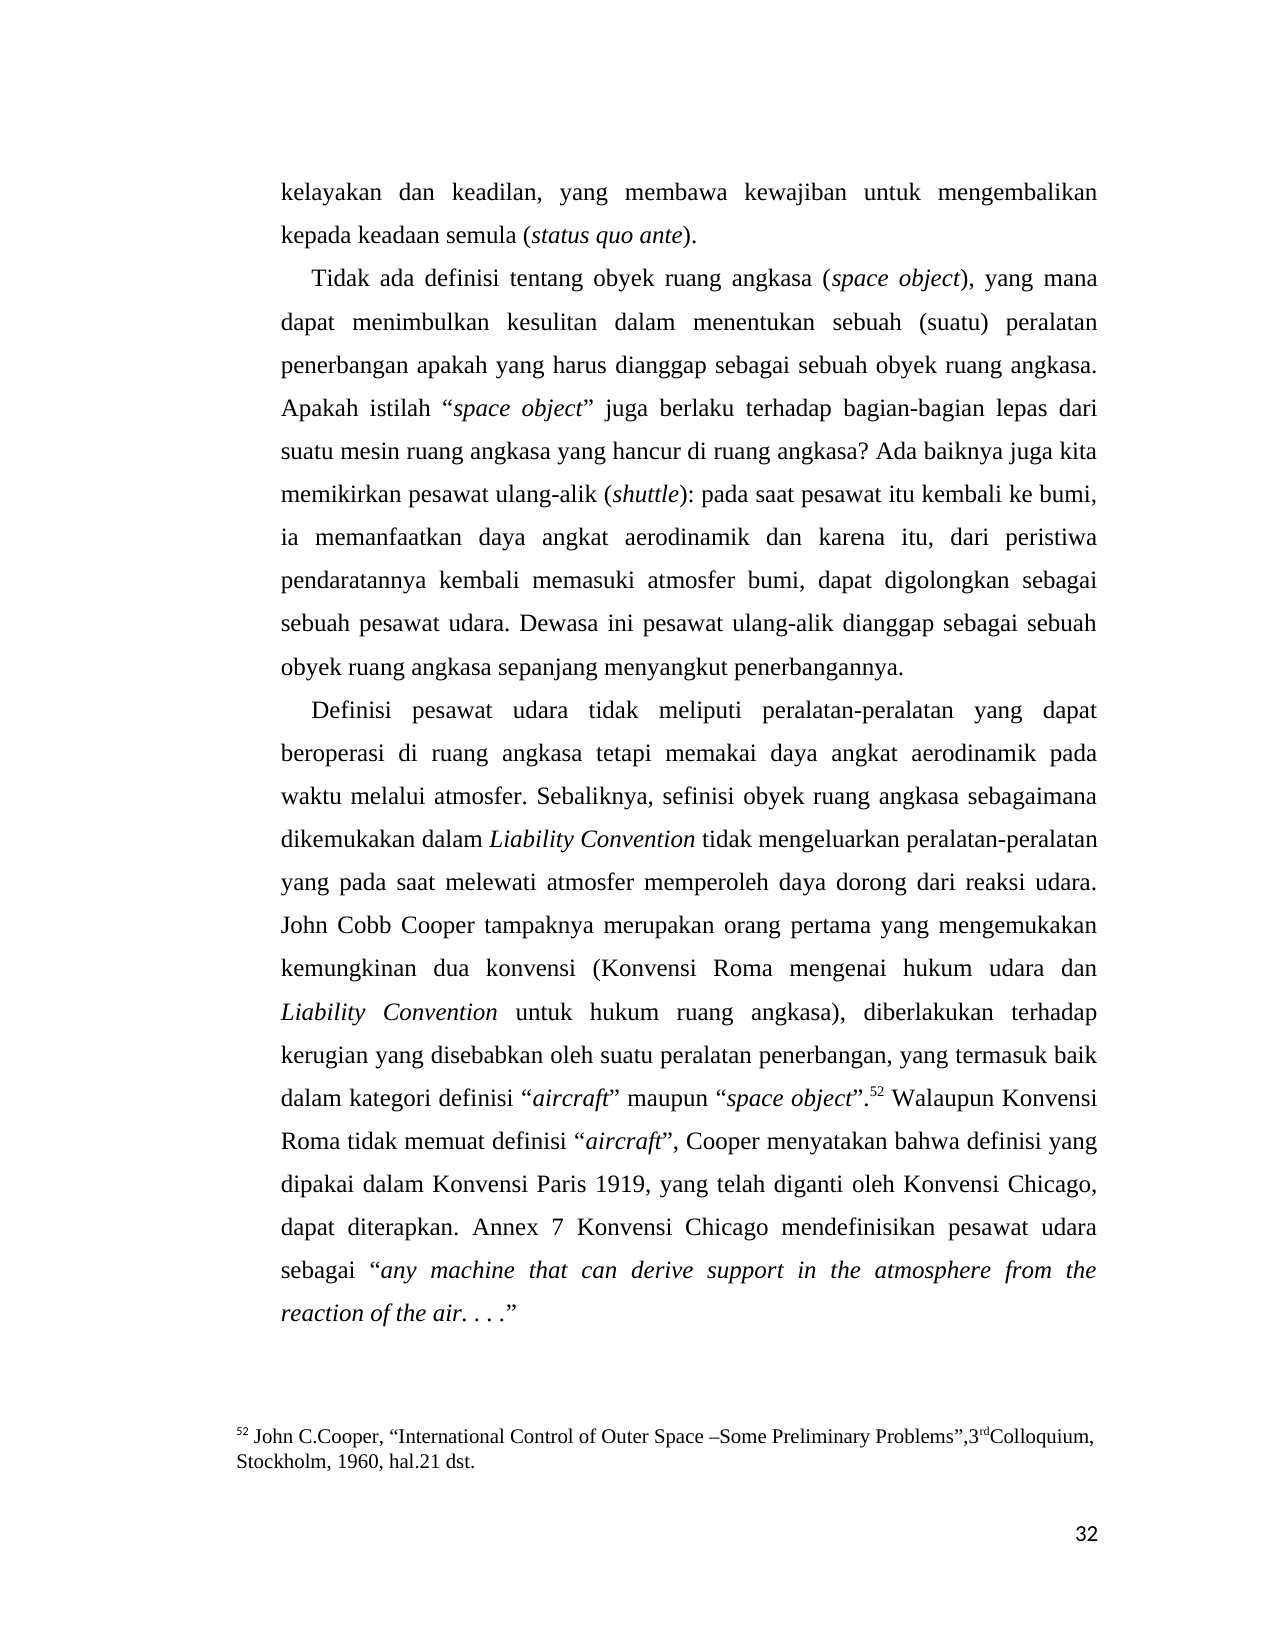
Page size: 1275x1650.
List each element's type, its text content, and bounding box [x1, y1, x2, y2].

text Tidak ada definisi tentang obyek ruang angkasa (space object), yang mana dapat menimbulkan kesulitan dalam menentukan sebuah (suatu) peralatan penerbangan apakah yang harus dianggap sebagai sebuah obyek ruang angkasa. Apakah istilah “space object” juga berlaku terhadap bagian-bagian lepas dari suatu mesin ruang angkasa yang hancur di ruang angkasa? Ada baiknya juga kita memikirkan pesawat ulang-alik (shuttle): pada saat pesawat itu kembali ke bumi, ia memanfaatkan daya angkat aerodinamik dan karena itu, dari peristiwa pendaratannya kembali memasuki atmosfer bumi, dapat digolongkan sebagai sebuah pesawat udara. Dewasa ini pesawat ulang-alik dianggap sebagai sebuah obyek ruang angkasa sepanjang menyangkut penerbangannya. [281, 263, 1098, 680]
text Definisi pesawat udara tidak meliputi peralatan-peralatan yang dapat beroperasi di ruang angkasa tetapi memakai daya angkat aerodinamik pada waktu melalui atmosfer. Sebaliknya, sefinisi obyek ruang angkasa sebagaimana dikemukakan dalam Liability Convention tidak mengeluarkan peralatan-peralatan yang pada saat melewati atmosfer memperoleh daya dorong dari reaksi udara. John Cobb Cooper tampaknya merupakan orang pertama yang mengemukakan kemungkinan dua konvensi (Konvensi Roma mengenai hukum udara dan Liability Convention untuk hukum ruang angkasa), diberlakukan terhadap kerugian yang disebabkan oleh suatu peralatan penerbangan, yang termasuk baik dalam kategori definisi “aircraft” maupun “space object”. Walaupun Konvensi Roma tidak memuat definisi “aircraft”, Cooper menyatakan bahwa definisi yang dipakai dalam Konvensi Paris 1919, yang telah diganti oleh Konvensi Chicago, dapat diterapkan. Annex 7 Konvensi Chicago mendefinisikan pesawat udara sebagai “any machine that can derive support in the atmosphere from the reaction of the air. . . .” [281, 695, 1098, 1327]
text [281, 177, 1098, 249]
